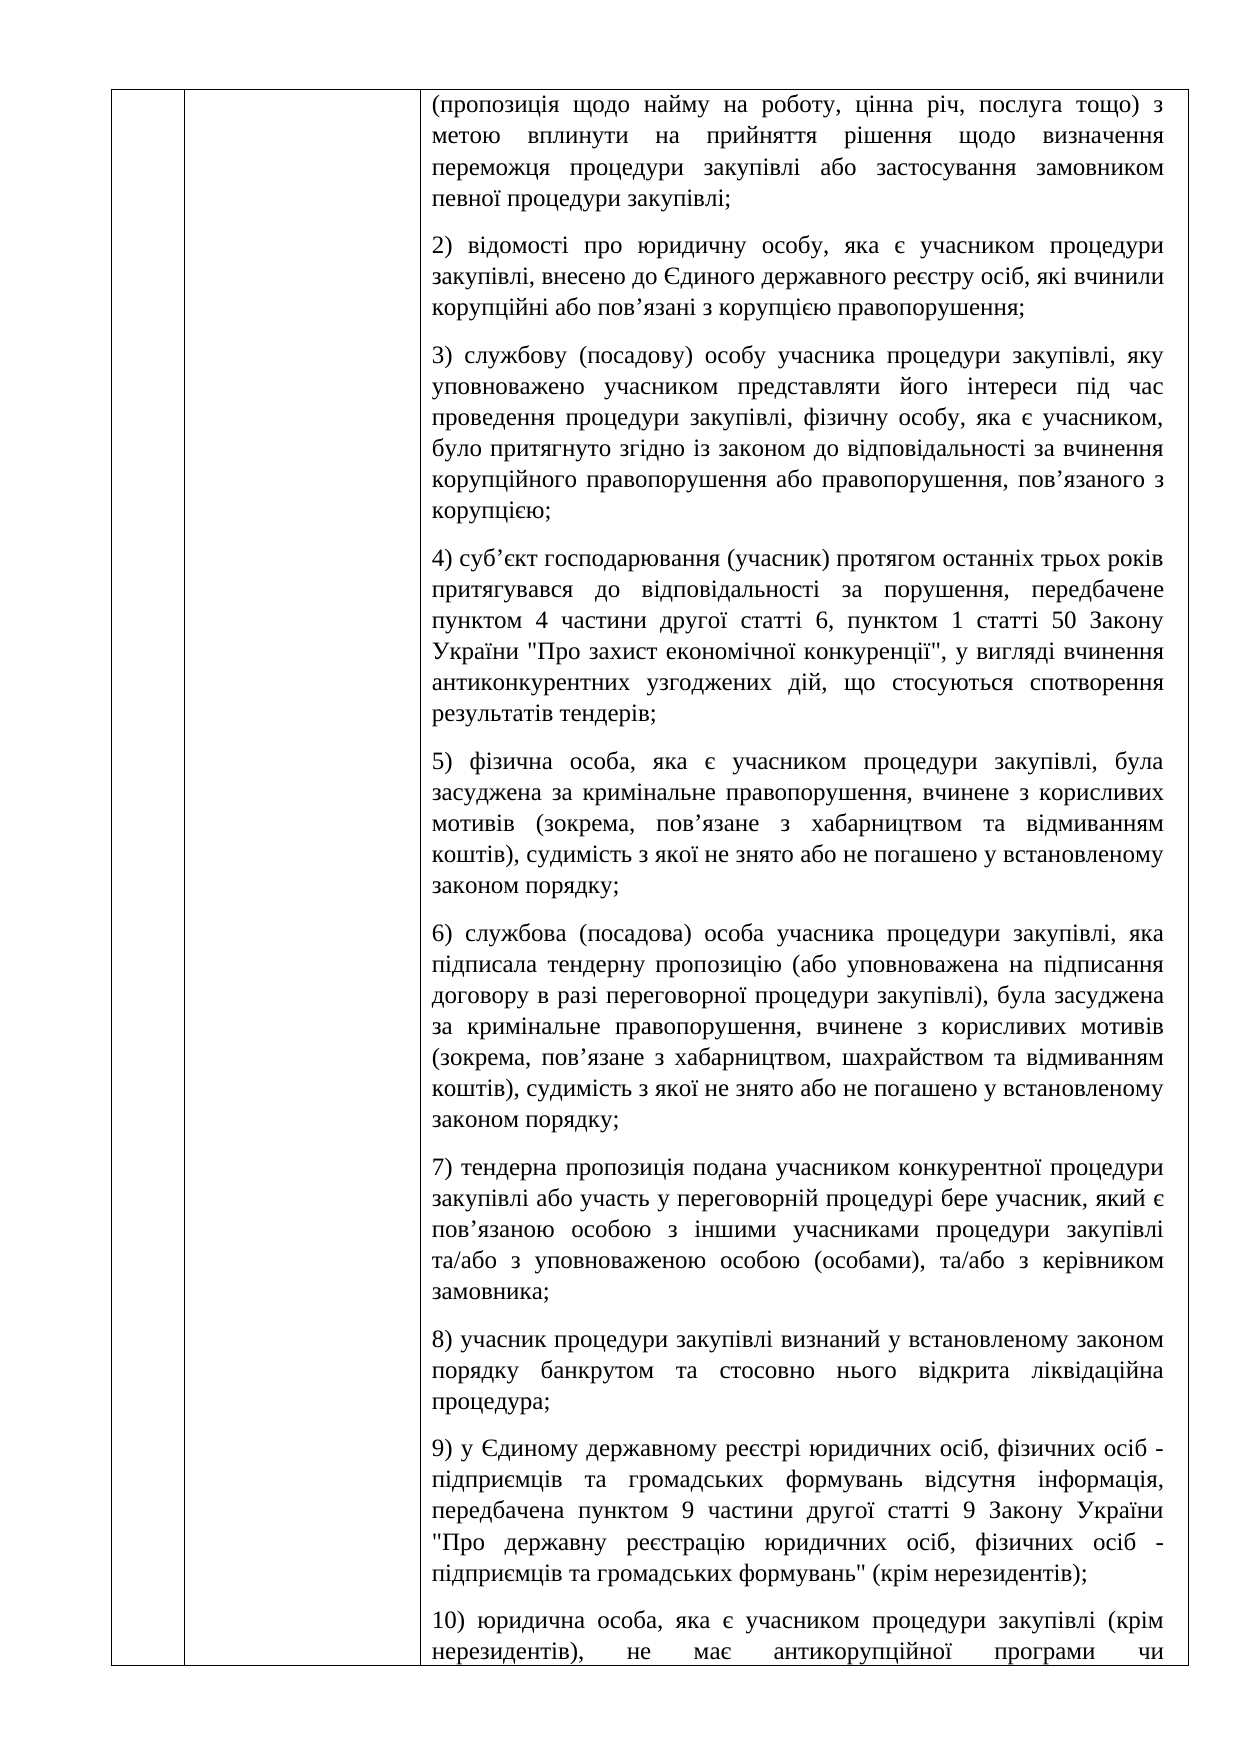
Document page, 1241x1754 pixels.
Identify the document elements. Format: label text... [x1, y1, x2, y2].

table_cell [185, 90, 420, 1665]
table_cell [421, 90, 1188, 1665]
table_cell 5 [112, 90, 184, 1665]
